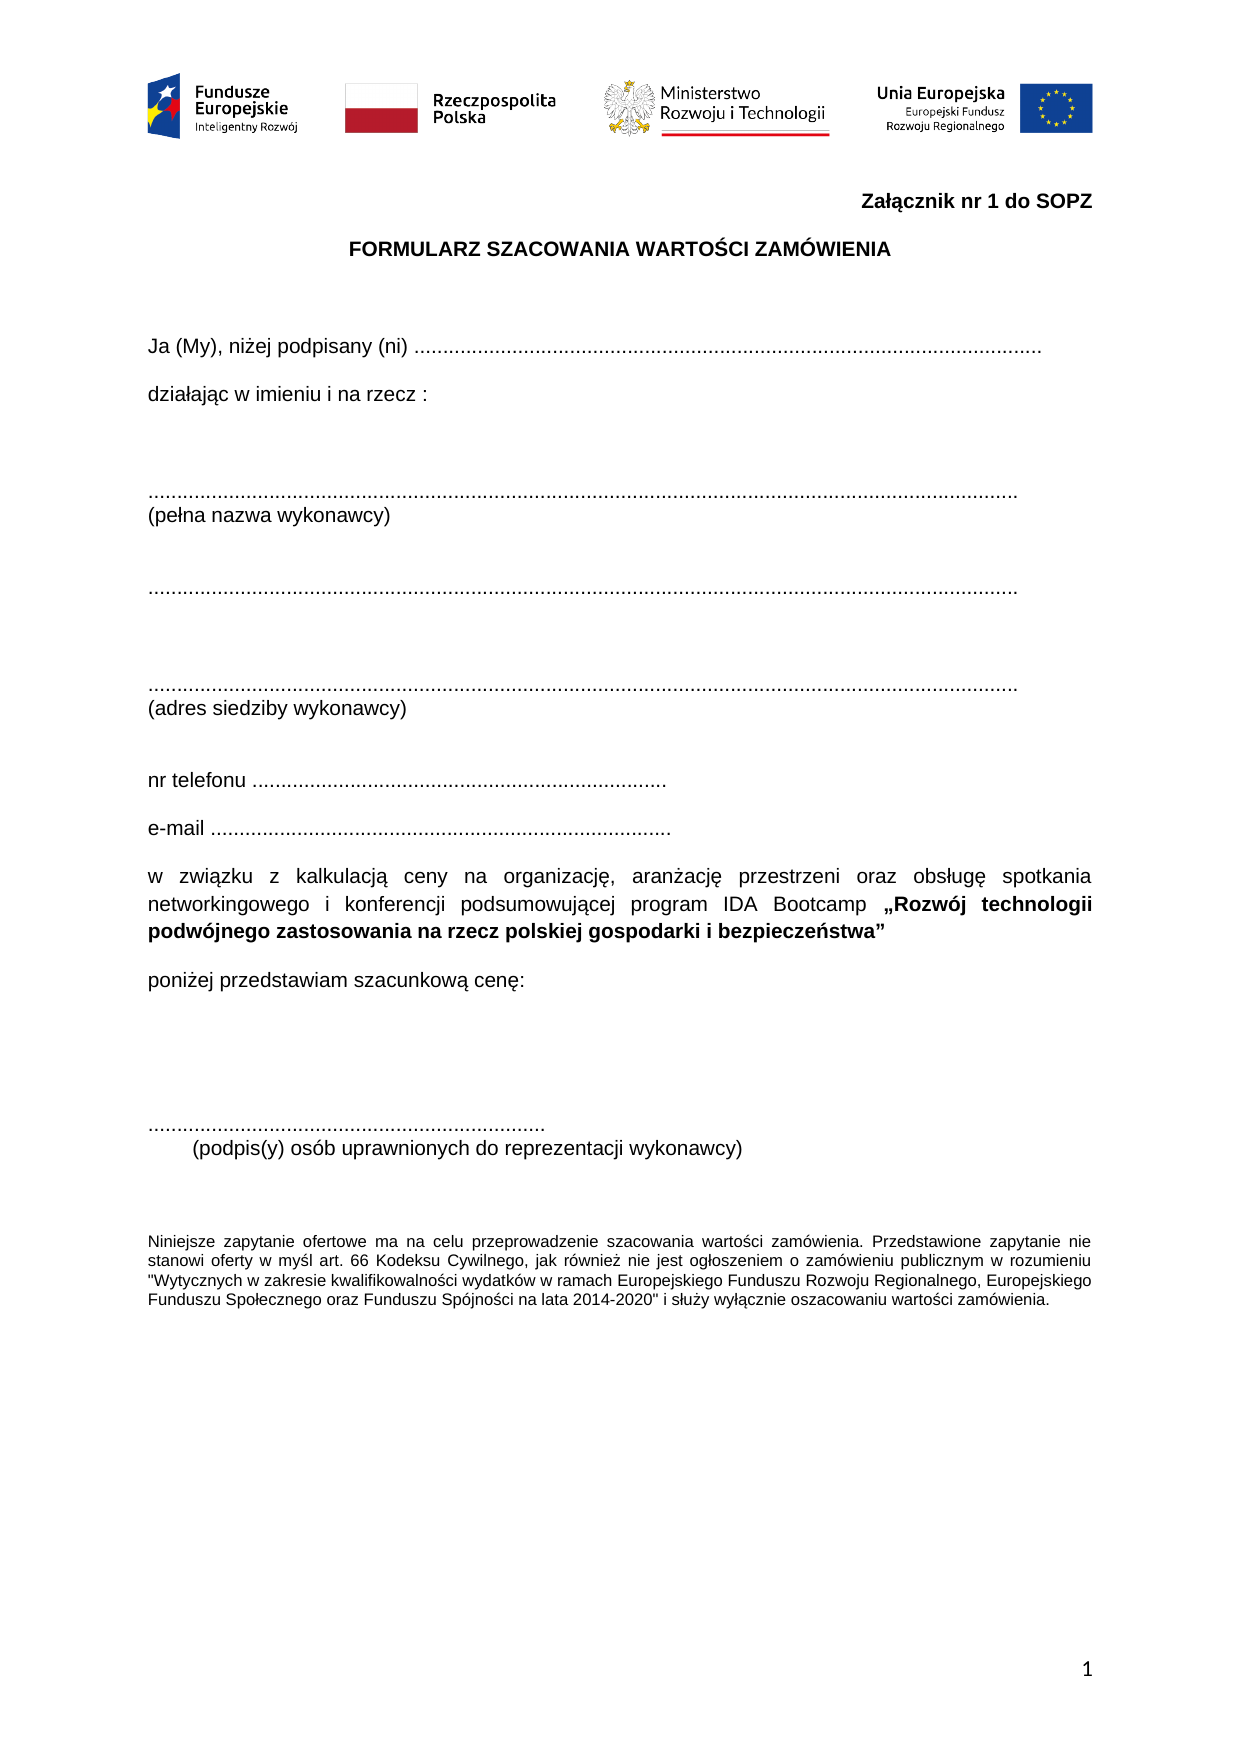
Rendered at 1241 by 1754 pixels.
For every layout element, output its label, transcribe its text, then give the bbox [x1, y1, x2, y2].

text Załącznik nr 1 do SOPZ [148, 188, 1093, 212]
text (adres siedziby wykonawcy) [148, 695, 1093, 719]
text Niniejsze zapytanie ofertowe ma na celu przeprowadzenie szacowania wartości zamówienia. Przedstawione zapytanie nie stanowi oferty w myśl art. 66 Kodeksu Cywilnego, jak również nie jest ogłoszeniem o zamówieniu publicznym w rozumieniu "Wytycznych w zakresie kwalifikowalności wydatków w ramach Europejskiego Funduszu Rozwoju Regionalnego, Europejskiego Funduszu Społecznego oraz Funduszu Spójności na lata 2014-2020" i służy wyłącznie oszacowaniu wartości zamówienia. [148, 1232, 1093, 1309]
picture [147, 73, 1093, 139]
text e-mail ................................................................................ [148, 816, 1093, 840]
text (podpis(y) osób uprawnionych do reprezentacji wykonawcy) [192, 1136, 1093, 1160]
text Ja (My), niżej podpisany (ni) ............................................................................................................. [148, 333, 1093, 357]
text w związku z kalkulacją ceny na organizację, aranżację przestrzeni oraz obsługę spotkania networkingowego i konferencji podsumowującej program IDA Bootcamp „Rozwój technologii podwójnego zastosowania na rzecz polskiej gospodarki i bezpieczeństwa” [148, 864, 1093, 943]
text ....................................................................................................................................................... [148, 478, 1093, 502]
text ....................................................................................................................................................... [148, 575, 1093, 599]
text działając w imieniu i na rzecz : [148, 382, 1093, 406]
text poniżej przedstawiam szacunkową cenę: [148, 968, 1093, 992]
text ..................................................................... [148, 1112, 1093, 1136]
text FORMULARZ SZACOWANIA WARTOŚCI ZAMÓWIENIA [148, 237, 1093, 261]
text nr telefonu ........................................................................ [148, 768, 1093, 792]
text ....................................................................................................................................................... [148, 671, 1093, 695]
text (pełna nazwa wykonawcy) [148, 502, 1093, 526]
